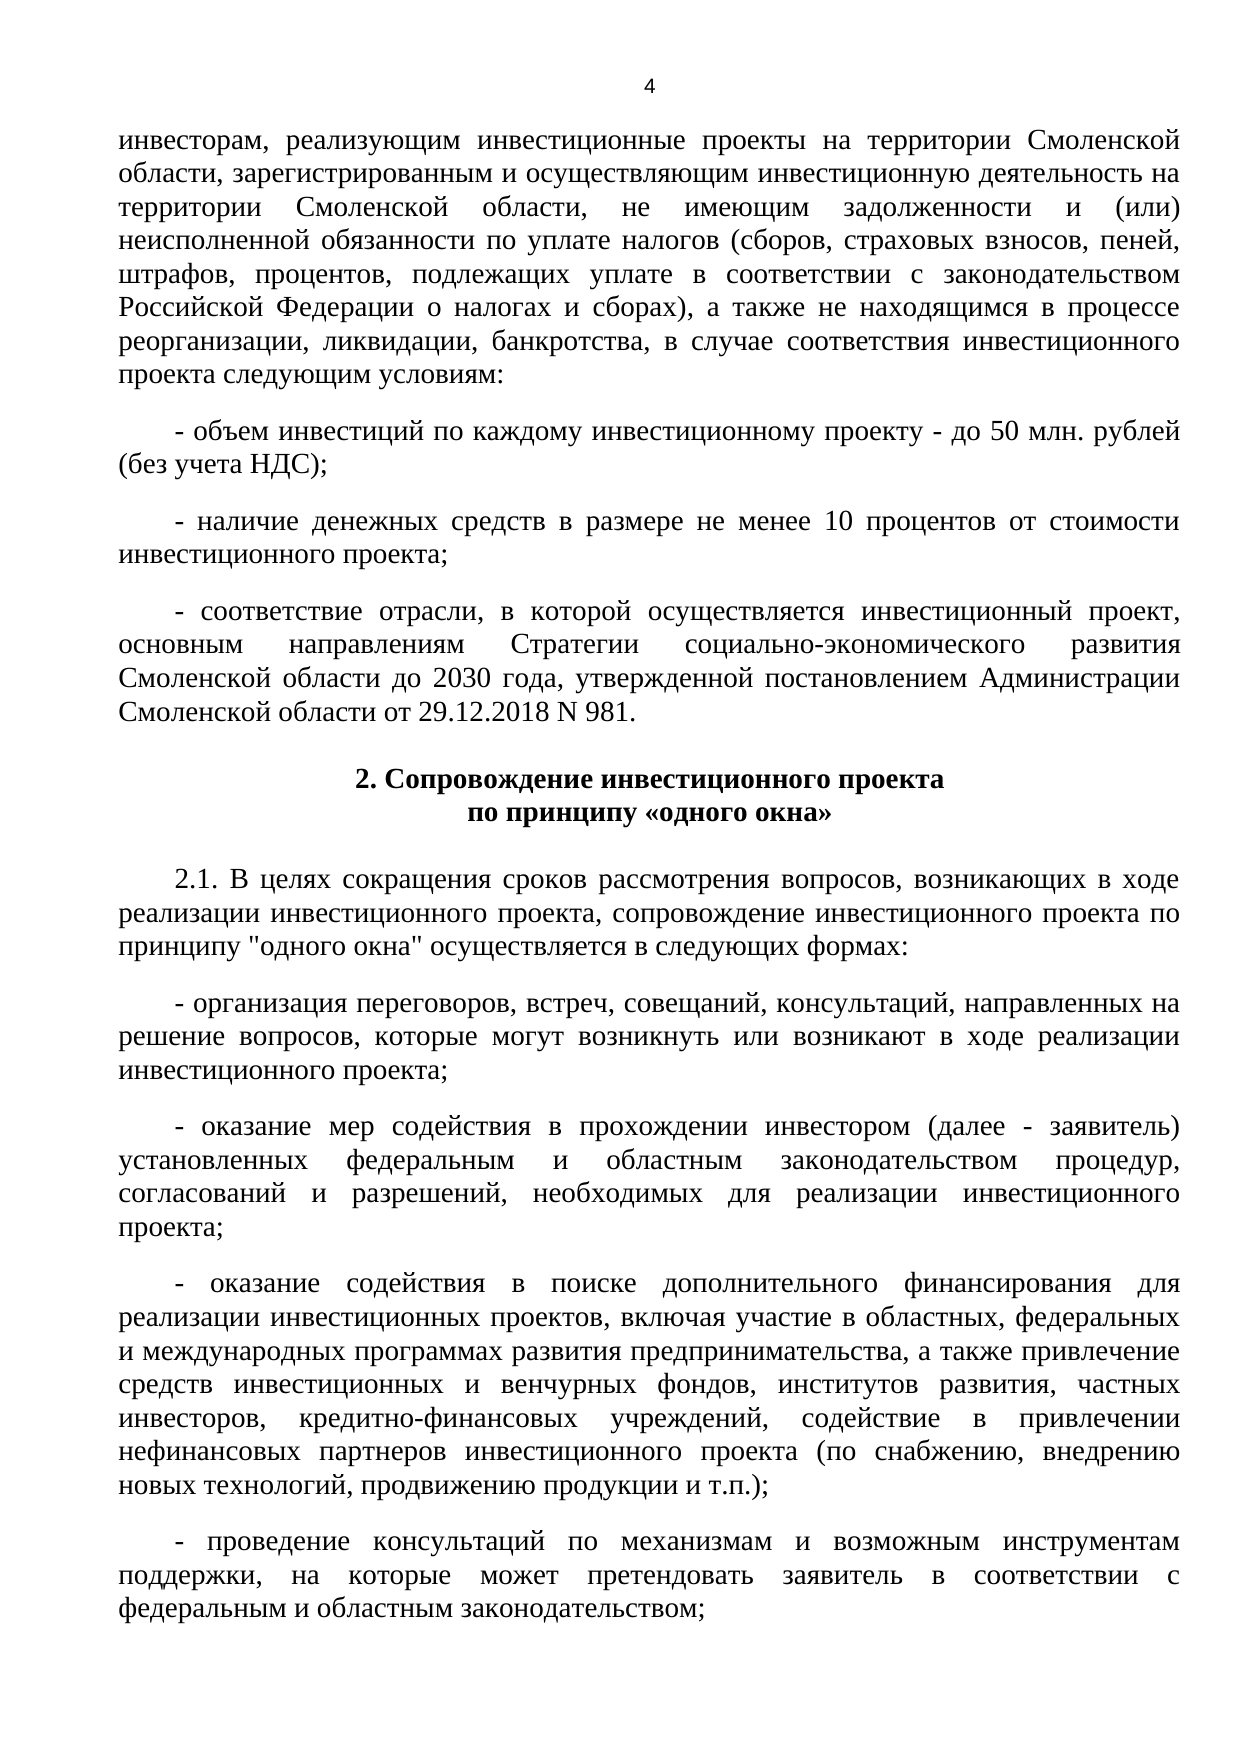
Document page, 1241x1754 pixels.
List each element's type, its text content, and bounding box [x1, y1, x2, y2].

text - соответствие отрасли, в которой осуществляется инвестиционный проект, основным направлениям Стратегии социально-экономического развития Смоленской области до 2030 года, утвержденной постановлением Администрации Смоленской области от 29.12.2018 N 981. [118, 593, 1181, 727]
text - оказание содействия в поиске дополнительного финансирования для реализации инвестиционных проектов, включая участие в областных, федеральных и международных программах развития предпринимательства, а также привлечение средств инвестиционных и венчурных фондов, институтов развития, частных инвесторов, кредитно-финансовых учреждений, содействие в привлечении нефинансовых партнеров инвестиционного проекта (по снабжению, внедрению новых технологий, продвижению продукции и т.п.); [118, 1266, 1181, 1500]
title 2. Сопровождение инвестиционного проекта [118, 761, 1181, 794]
text - объем инвестиций по каждому инвестиционному проекту - до 50 млн. рублей (без учета НДС); [118, 413, 1181, 480]
text - оказание мер содействия в прохождении инвестором (далее - заявитель) установленных федеральным и областным законодательством процедур, согласований и разрешений, необходимых для реализации инвестиционного проекта; [118, 1108, 1181, 1243]
text - проведение консультаций по механизмам и возможным инструментам поддержки, на которые может претендовать заявитель в соответствии с федеральным и областным законодательством; [118, 1523, 1181, 1624]
text - наличие денежных средств в размере не менее 10 процентов от стоимости инвестиционного проекта; [118, 503, 1181, 570]
title по принципу «одного окна» [118, 794, 1181, 828]
text 2.1. В целях сокращения сроков рассмотрения вопросов, возникающих в ходе реализации инвестиционного проекта, сопровождение инвестиционного проекта по принципу "одного окна" осуществляется в следующих формах: [118, 861, 1181, 962]
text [118, 122, 1181, 390]
text - организация переговоров, встреч, совещаний, консультаций, направленных на решение вопросов, которые могут возникнуть или возникают в ходе реализации инвестиционного проекта; [118, 985, 1181, 1086]
